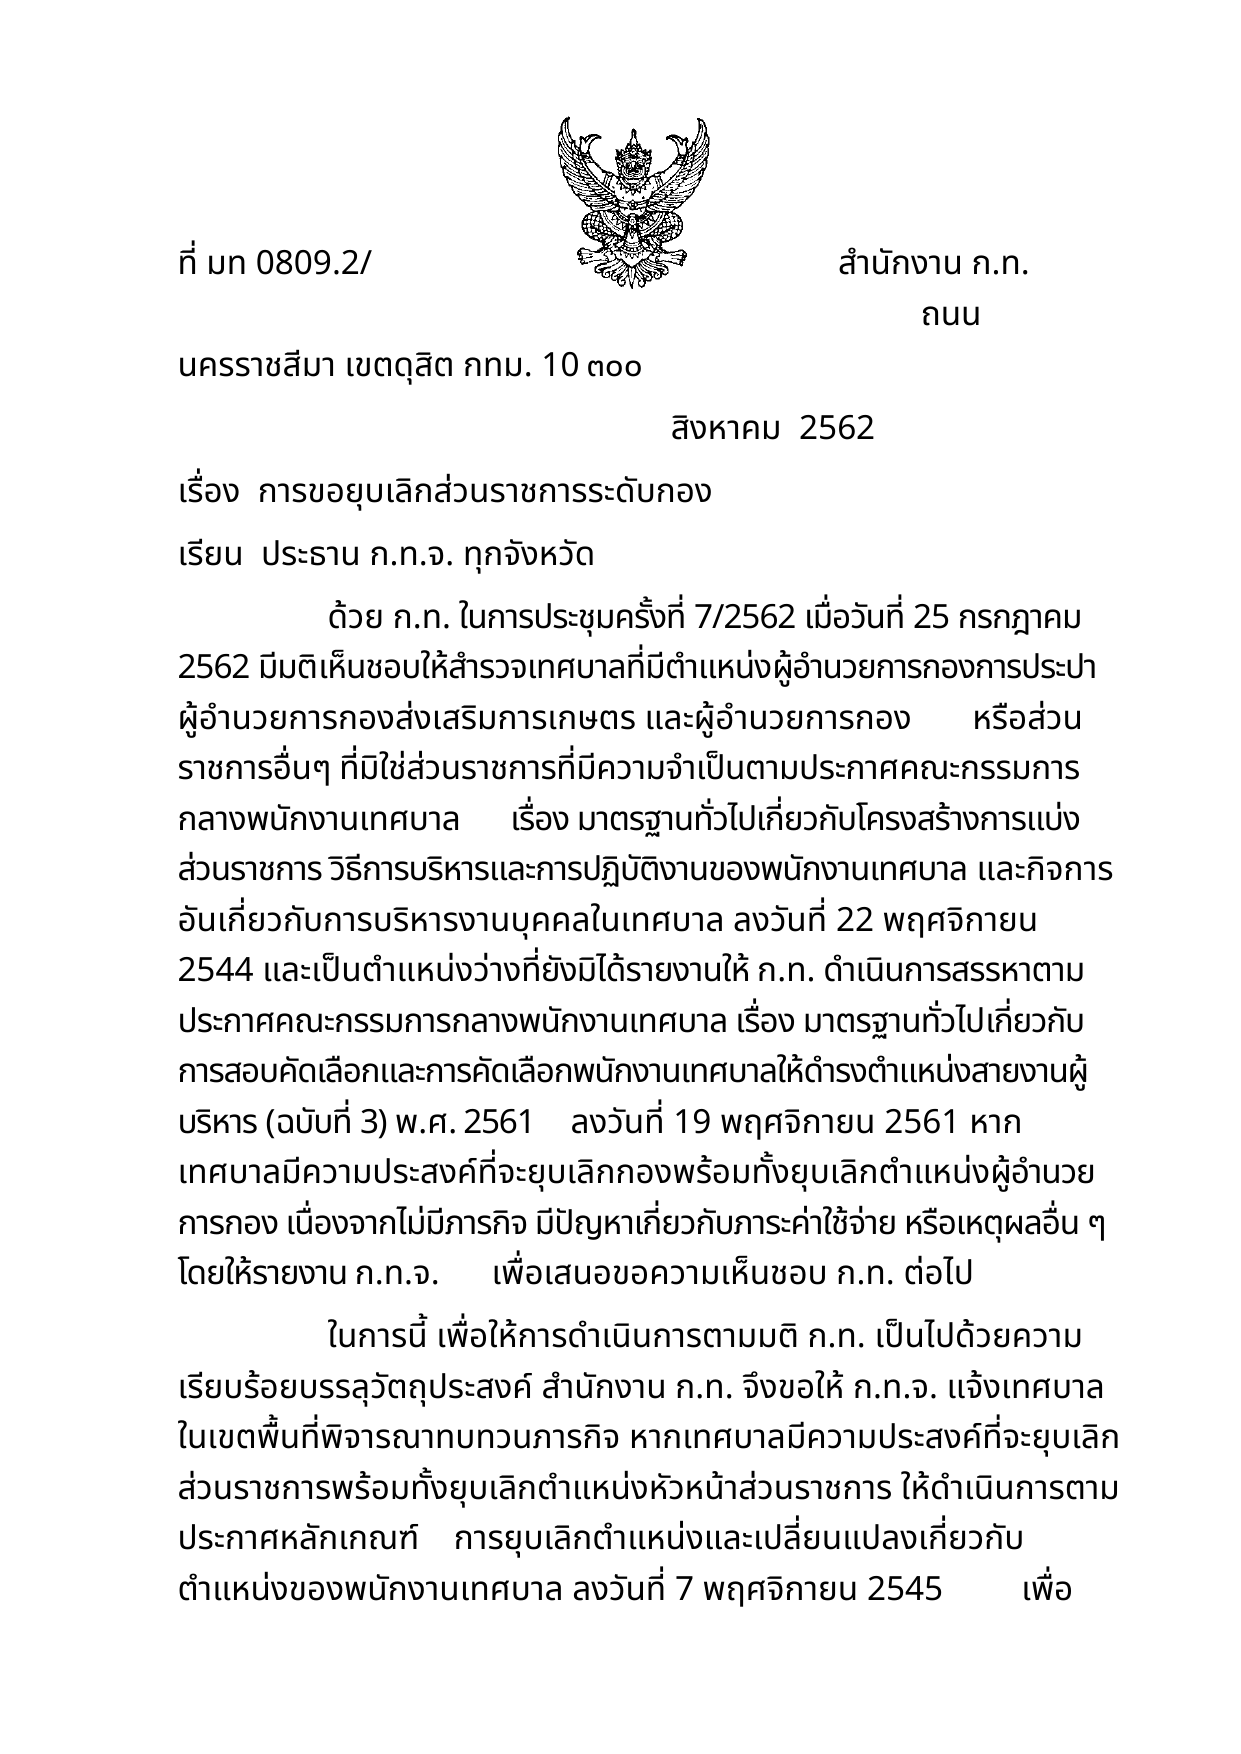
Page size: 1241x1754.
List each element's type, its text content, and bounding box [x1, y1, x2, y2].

text ด้วย ก.ท. ในการประชุมครั้งที่ 7/2562 เมื่อวันที่ 25 กรกฎาคม 2562 มีมติเห็นชอบให้สำรวจเทศบาลที่มีตำแหน่งผู้อำนวยการกองการประปา ผู้อำนวยการกองส่งเสริมการเกษตร และผู้อำนวยการกอง หรือส่วนราชการอื่นๆ ที่มิใช่ส่วนราชการที่มีความจำเป็นตามประกาศคณะกรรมการกลางพนักงานเทศบาล เรื่อง มาตรฐานทั่วไปเกี่ยวกับโครงสร้างการแบ่งส่วนราชการ วิธีการบริหารและการปฏิบัติงานของพนักงานเทศบาล และกิจการอันเกี่ยวกับการบริหารงานบุคคลในเทศบาล ลงวันที่ 22 พฤศจิกายน 2544 และเป็นตำแหน่งว่างที่ยังมิได้รายงานให้ ก.ท. ดำเนินการสรรหาตามประกาศคณะกรรมการกลางพนักงานเทศบาล เรื่อง มาตรฐานทั่วไปเกี่ยวกับการสอบคัดเลือกและการคัดเลือกพนักงานเทศบาลให้ดำรงตำแหน่งสายงานผู้บริหาร (ฉบับที่ 3) พ.ศ. 2561 ลงวันที่ 19 พฤศจิกายน 2561 หากเทศบาลมีความประสงค์ที่จะยุบเลิกกองพร้อมทั้งยุบเลิกตำแหน่งผู้อำนวยการกอง เนื่องจากไม่มีภารกิจ มีปัญหาเกี่ยวกับภาระค่าใช้จ่าย หรือเหตุผลอื่น ๆ โดยให้รายงาน ก.ท.จ. เพื่อเสนอขอความเห็นชอบ ก.ท. ต่อไป [177, 593, 1122, 1300]
picture [551, 112, 712, 239]
text เรียน ประธาน ก.ท.จ. ทุกจังหวัด [177, 529, 1122, 580]
text ที่ มท 0809.2/ สำนักงาน ก.ท. ถนนนครราชสีมา เขตดุสิต กทม. 10๓๐๐ [177, 239, 1122, 391]
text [177, 1312, 1122, 1615]
text เรื่อง การขอยุบเลิกส่วนราชการระดับกอง [177, 467, 1122, 517]
text สิงหาคม 2562 [177, 403, 1122, 454]
